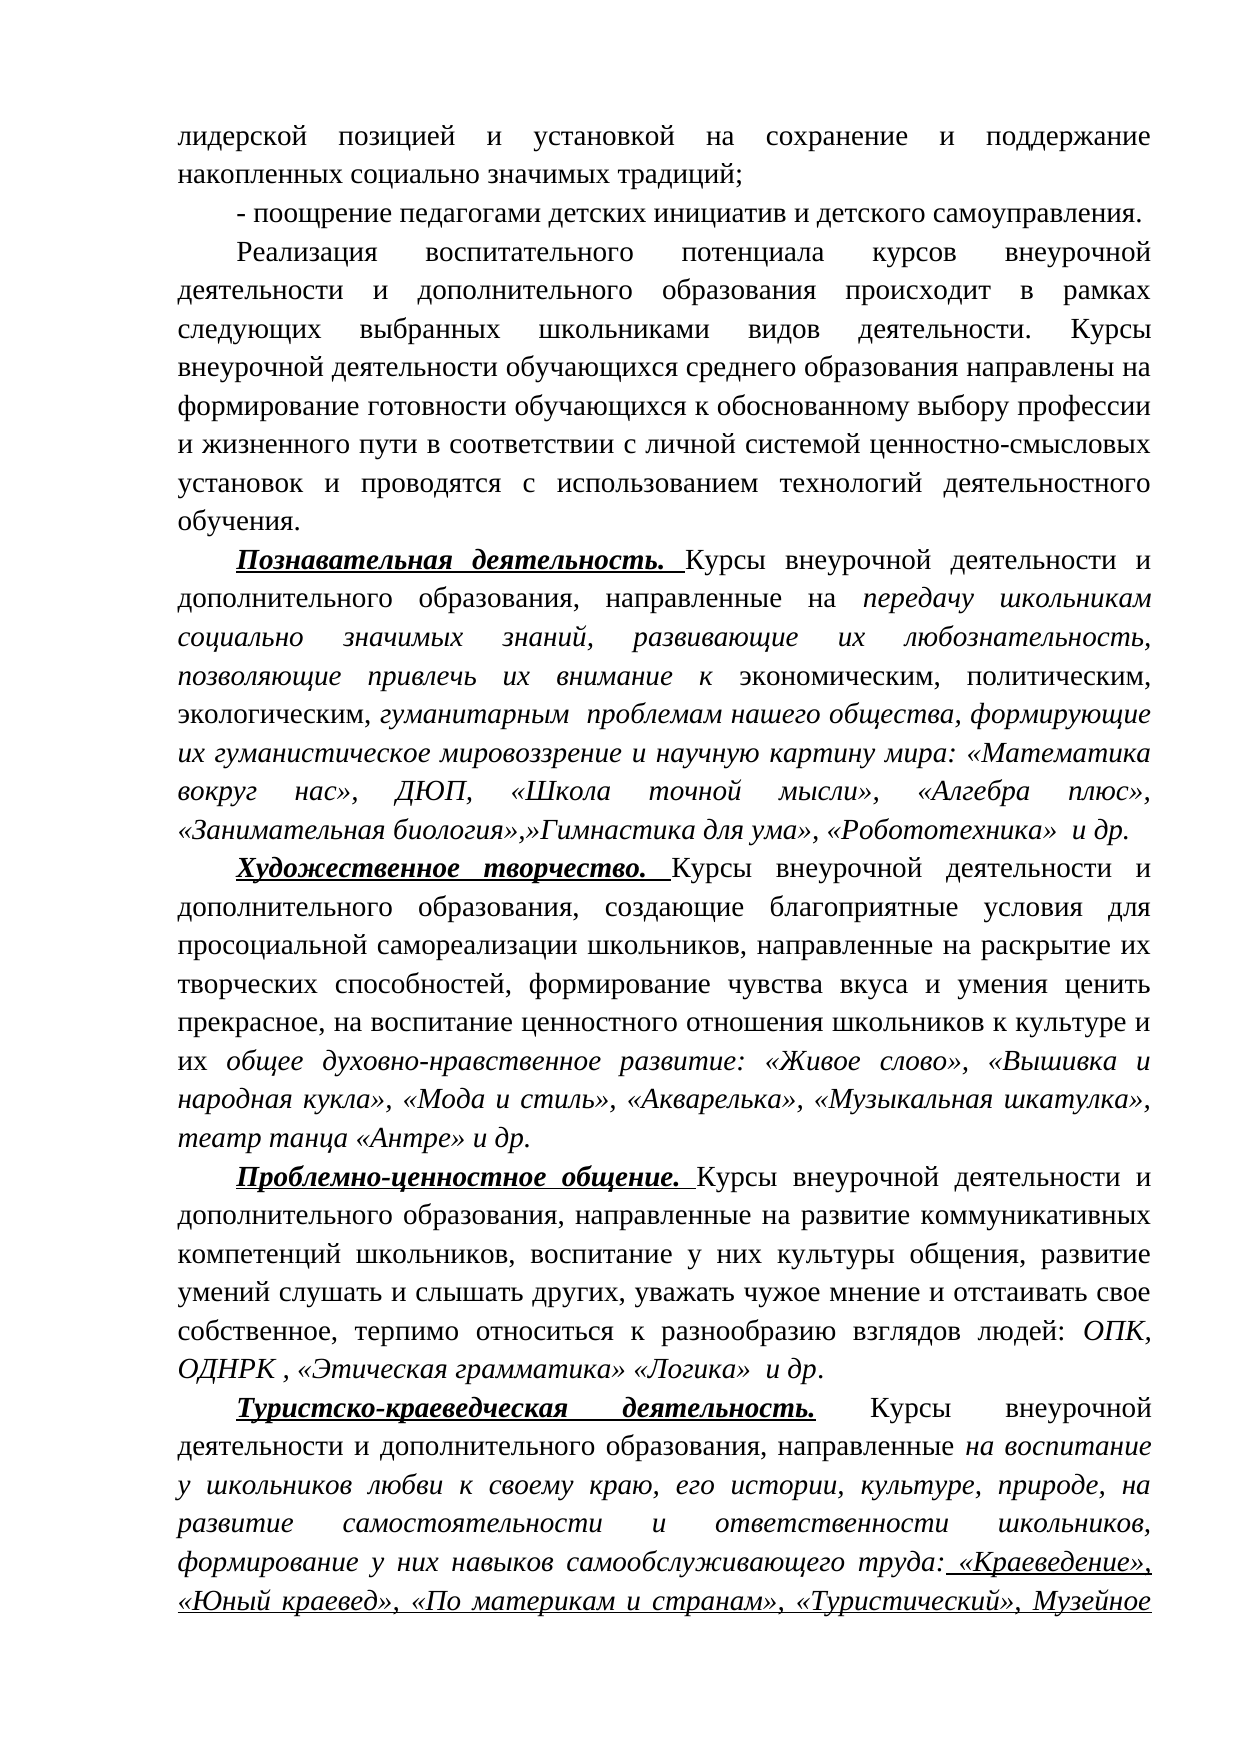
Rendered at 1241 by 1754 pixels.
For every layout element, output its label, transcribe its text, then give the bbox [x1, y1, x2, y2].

text Реализация воспитательного потенциала курсов внеурочной деятельности и дополнительного образования происходит в рамках следующих выбранных школьниками видов деятельности. Курсы внеурочной деятельности обучающихся среднего образования направлены на формирование готовности обучающихся к обоснованному выбору профессии и жизненного пути в соответствии с личной системой ценностно-смысловых установок и проводятся с использованием технологий деятельностного обучения. [177, 234, 1152, 537]
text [177, 1390, 1152, 1612]
text - поощрение педагогами детских инициатив и детского самоуправления. [177, 195, 1152, 229]
text Художественное творчество. Курсы внеурочной деятельности и дополнительного образования, создающие благоприятные условия для просоциальной самореализации школьников, направленные на раскрытие их творческих способностей, формирование чувства вкуса и умения ценить прекрасное, на воспитание ценностного отношения школьников к культуре и их общее духовно-нравственное развитие: «Живое слово», «Вышивка и народная кукла», «Мода и стиль», «Акварелька», «Музыкальная шкатулка», театр танца «Антре» и др. [177, 850, 1152, 1154]
text Проблемно-ценностное общение. Курсы внеурочной деятельности и дополнительного образования, направленные на развитие коммуникативных компетенций школьников, воспитание у них культуры общения, развитие умений слушать и слышать других, уважать чужое мнение и отстаивать свое собственное, терпимо относиться к разнообразию взглядов людей: ОПК, ОДНРК , «Этическая грамматика» «Логика» и др. [177, 1159, 1152, 1385]
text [177, 118, 1152, 190]
text Познавательная деятельность. Курсы внеурочной деятельности и дополнительного образования, направленные на передачу школьникам социально значимых знаний, развивающие их любознательность, позволяющие привлечь их внимание к экономическим, политическим, экологическим, гуманитарным проблемам нашего общества, формирующие их гуманистическое мировоззрение и научную картину мира: «Математика вокруг нас», ДЮП, «Школа точной мысли», «Алгебра плюс», «Занимательная биология»,»Гимнастика для ума», «Робототехника» и др. [177, 542, 1152, 845]
